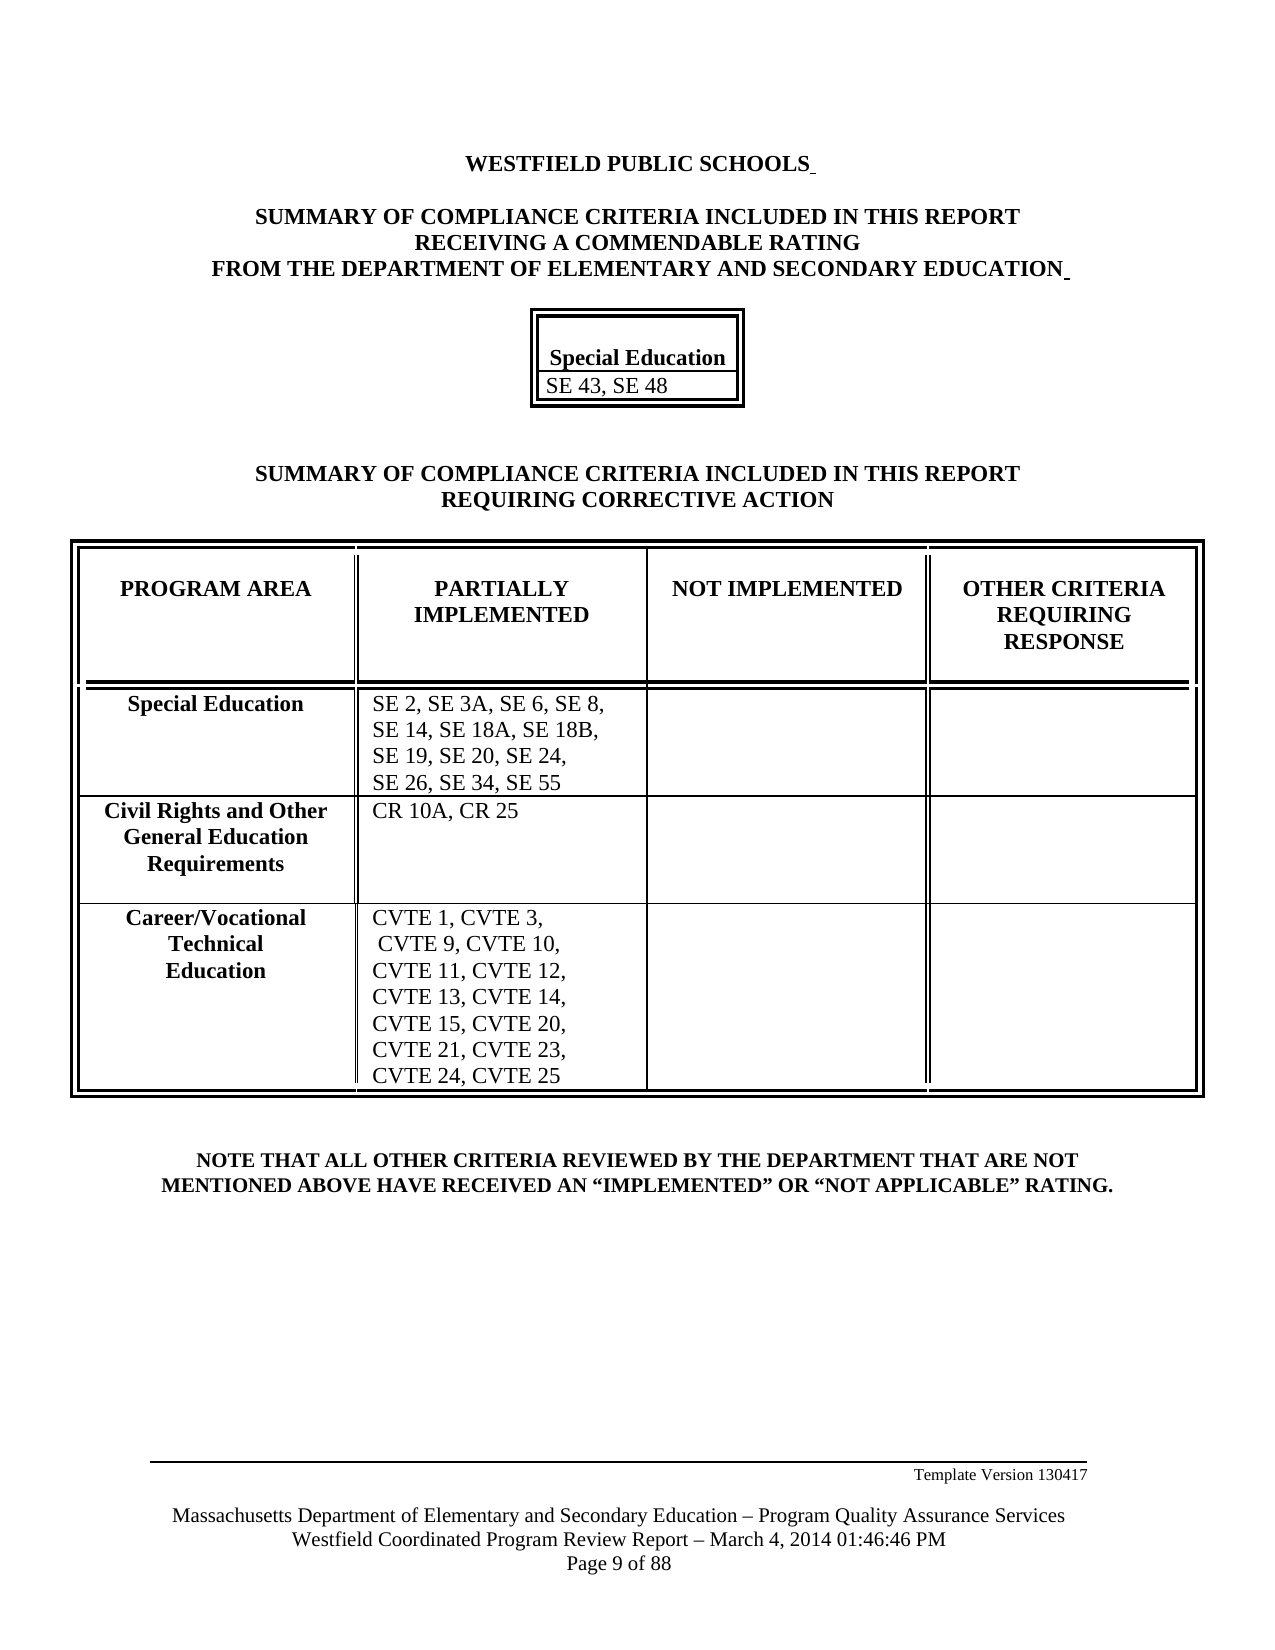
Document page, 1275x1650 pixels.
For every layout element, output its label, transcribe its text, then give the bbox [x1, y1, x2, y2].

table_cell CR 10A, CR 25 [359, 797, 646, 902]
table_header Special Education [534, 311, 741, 370]
table_cell SE 43, SE 48 [539, 372, 736, 398]
text REQUIRING CORRECTIVE ACTION [75, 487, 1200, 513]
table_header OTHER CRITERIA REQUIRING RESPONSE [928, 543, 1200, 680]
table_header PROGRAM AREA [75, 543, 356, 680]
table_cell Special Education [75, 680, 356, 795]
text WESTFIELD PUBLIC SCHOOLS [150, 150, 1125, 176]
text SUMMARY OF COMPLIANCE CRITERIA INCLUDED IN THIS REPORT [75, 203, 1200, 229]
table_cell [928, 904, 1195, 1089]
text SUMMARY OF COMPLIANCE CRITERIA INCLUDED IN THIS REPORT [75, 460, 1200, 487]
text FROM THE DEPARTMENT OF ELEMENTARY AND SECONDARY EDUCATION [75, 255, 1200, 282]
table_cell Civil Rights and Other General Education Requirements [80, 797, 354, 902]
text NOTE THAT ALL OTHER CRITERIA REVIEWED BY THE DEPARTMENT THAT ARE NOT MENTIONED ABOVE HAVE RECEIVED AN “IMPLEMENTED” OR “NOT APPLICABLE” RATING. [150, 1148, 1125, 1197]
table_cell CVTE 1, CVTE 3, CVTE 9, CVTE 10, CVTE 11, CVTE 12, CVTE 13, CVTE 14, CVTE 15, CVTE 20, CVTE 21, CVTE 23, CVTE 24, CVTE 25 [356, 904, 646, 1089]
table_header PARTIALLY IMPLEMENTED [356, 543, 647, 680]
table_cell [931, 797, 1195, 902]
table_cell [648, 797, 925, 902]
table_cell [648, 904, 928, 1089]
table_header NOT IMPLEMENTED [647, 543, 928, 680]
table_cell [648, 680, 928, 795]
text RECEIVING A COMMENDABLE RATING [75, 229, 1200, 255]
table_cell SE 2, SE 3A, SE 6, SE 8, SE 14, SE 18A, SE 18B, SE 19, SE 20, SE 24, SE 26, SE 34, SE 55 [356, 680, 646, 795]
table_cell [928, 680, 1200, 795]
table_cell Career/Vocational Technical Education [80, 904, 356, 1089]
